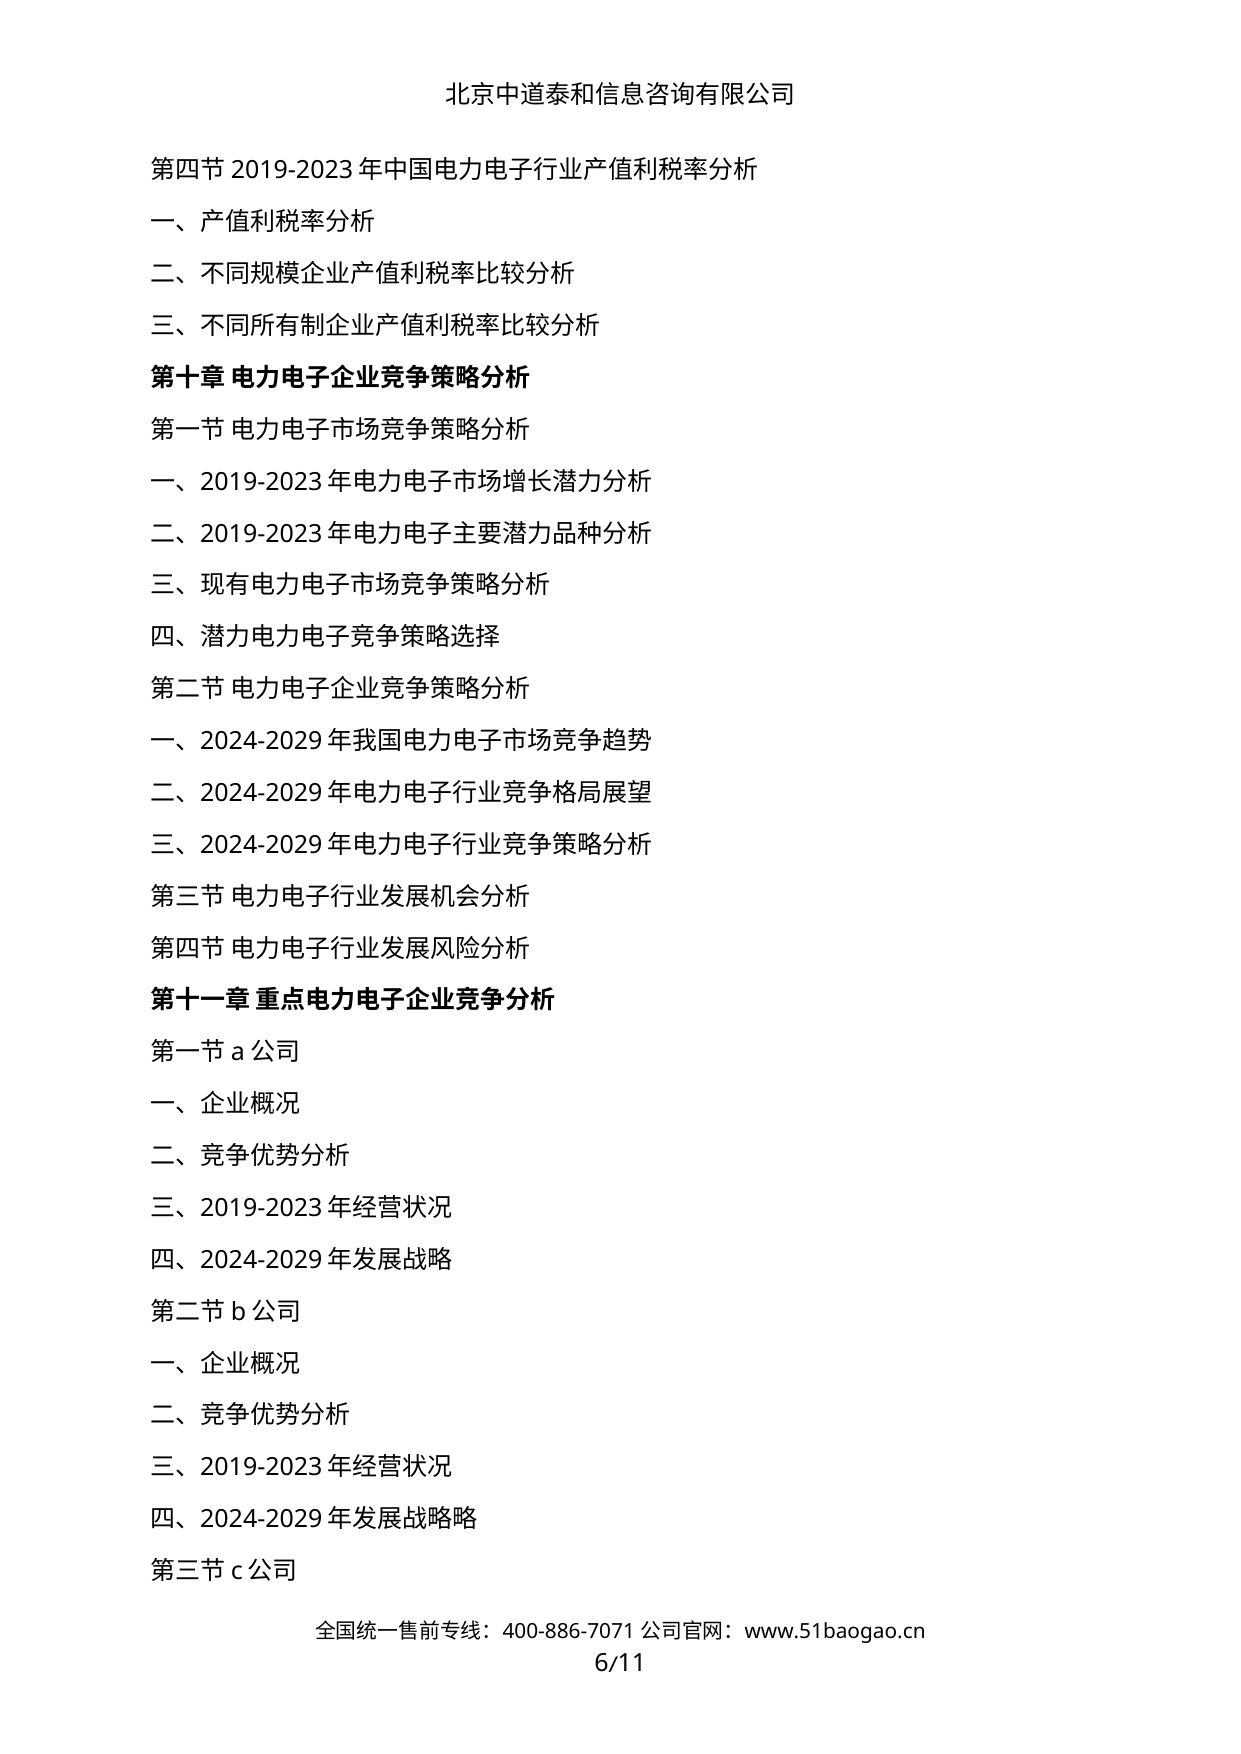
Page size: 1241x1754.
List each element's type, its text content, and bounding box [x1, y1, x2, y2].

text 二、不同规模企业产值利税率比较分析 [150, 254, 1090, 290]
text 四、潜力电力电子竞争策略选择 [150, 617, 1090, 653]
text 第二节 电力电子企业竞争策略分析 [150, 669, 1090, 705]
text 三、不同所有制企业产值利税率比较分析 [150, 306, 1090, 342]
text 一、产值利税率分析 [150, 202, 1090, 238]
text 第三节 电力电子行业发展机会分析 [150, 876, 1090, 912]
text 第一节 a公司 [150, 1032, 1090, 1068]
text 第二节 b公司 [150, 1291, 1090, 1327]
text 四、2024-2029年发展战略 [150, 1239, 1090, 1276]
text 三、2024-2029年电力电子行业竞争策略分析 [150, 824, 1090, 861]
text 一、企业概况 [150, 1343, 1090, 1379]
text 三、2019-2023年经营状况 [150, 1447, 1090, 1483]
text 二、2024-2029年电力电子行业竞争格局展望 [150, 772, 1090, 809]
text 一、2024-2029年我国电力电子市场竞争趋势 [150, 721, 1090, 757]
text 一、2019-2023年电力电子市场增长潜力分析 [150, 461, 1090, 497]
text 第十一章 重点电力电子企业竞争分析 [150, 980, 1090, 1016]
text 三、2019-2023年经营状况 [150, 1187, 1090, 1224]
text 三、现有电力电子市场竞争策略分析 [150, 565, 1090, 601]
text 二、竞争优势分析 [150, 1136, 1090, 1172]
text 第三节 c公司 [150, 1551, 1090, 1587]
text 二、2019-2023年电力电子主要潜力品种分析 [150, 513, 1090, 549]
text 第四节 2019-2023年中国电力电子行业产值利税率分析 [150, 150, 1090, 186]
text 四、2024-2029年发展战略略 [150, 1499, 1090, 1535]
text 一、企业概况 [150, 1084, 1090, 1120]
text 二、竞争优势分析 [150, 1395, 1090, 1431]
text 第四节 电力电子行业发展风险分析 [150, 928, 1090, 964]
text 第十章 电力电子企业竞争策略分析 [150, 357, 1090, 394]
text 第一节 电力电子市场竞争策略分析 [150, 409, 1090, 446]
